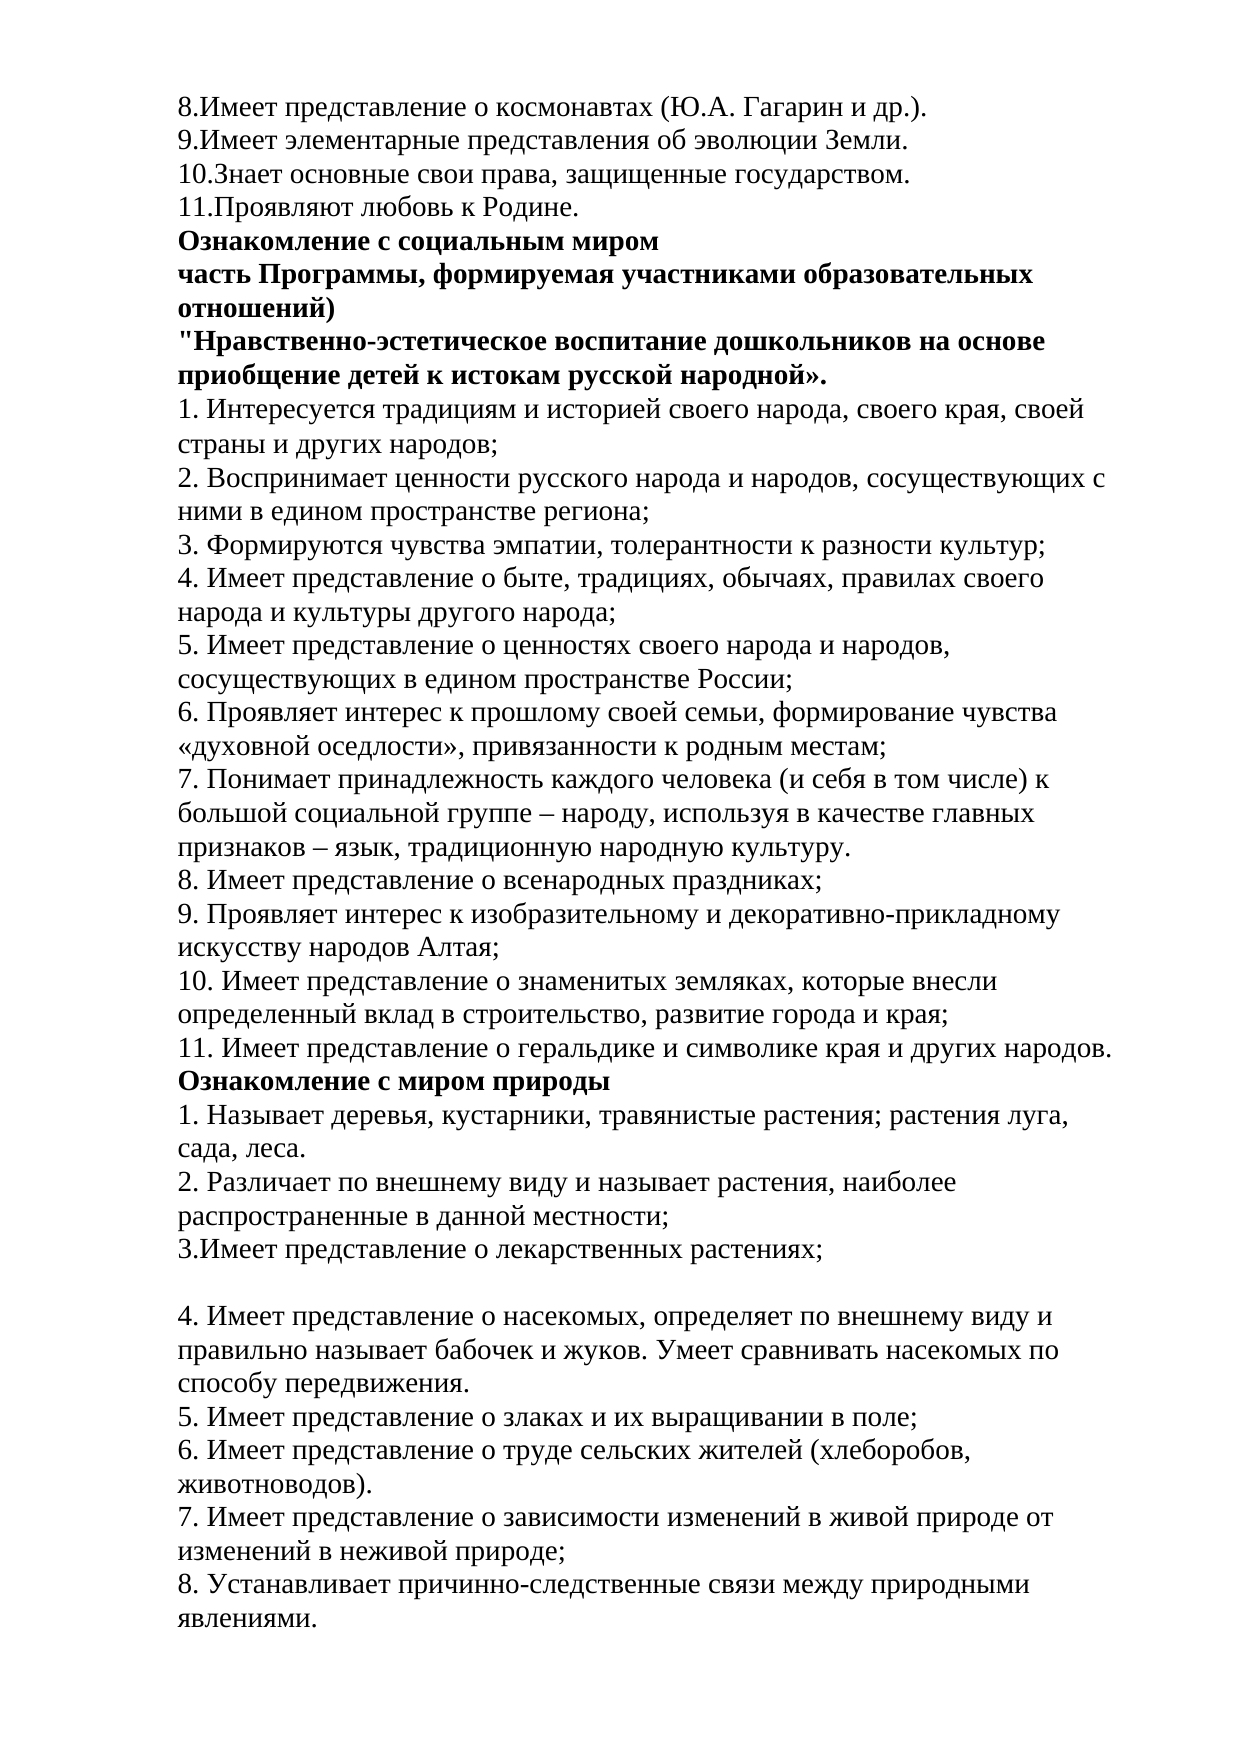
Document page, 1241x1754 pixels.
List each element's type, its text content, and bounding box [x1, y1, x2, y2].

text 6. Проявляет интерес к прошлому своей семьи, формирование чувства «духовной оседлости», привязанности к родным местам; [177, 694, 1137, 762]
text 4. Имеет представление о быте, традициях, обычаях, правилах своего народа и культуры другого народа; [177, 560, 1137, 627]
text 6. Имеет представление о труде сельских жителей (хлеборобов, животноводов). [177, 1432, 1137, 1499]
text 10. Имеет представление о знаменитых земляках, которые внесли определенный вклад в строительство, развитие города и края; [177, 963, 1137, 1030]
text 4. Имеет представление о насекомых, определяет по внешнему виду и правильно называет бабочек и жуков. Умеет сравнивать насекомых по способу передвижения. [177, 1298, 1137, 1399]
text Ознакомление с миром природы [177, 1063, 1137, 1097]
text 5. Имеет представление о злаках и их выращивании в поле; [177, 1399, 1137, 1432]
text 1. Называет деревья, кустарники, травянистые растения; растения луга, сада, леса. [177, 1097, 1137, 1164]
text 1. Интересуется традициям и историей своего народа, своего края, своей страны и других народов; [177, 391, 1137, 460]
text Ознакомление с социальным миром [177, 223, 1137, 256]
text 9. Проявляет интерес к изобразительному и декоративно-прикладному искусству народов Алтая; [177, 896, 1137, 963]
text 7. Понимает принадлежность каждого человека (и себя в том числе) к большой социальной группе – народу, используя в качестве главных признаков – язык, традиционную народную культуру. [177, 762, 1137, 862]
text 9.Имеет элементарные представления об эволюции Земли. [177, 122, 1137, 156]
text 2. Воспринимает ценности русского народа и народов, сосуществующих с ними в едином пространстве региона; [177, 460, 1137, 527]
text 3. Формируются чувства эмпатии, толерантности к разности культур; [177, 527, 1137, 560]
text 10.Знает основные свои права, защищенные государством. [177, 156, 1137, 189]
text 11. Имеет представление о геральдике и символике края и других народов. [177, 1030, 1137, 1063]
text 3.Имеет представление о лекарственных растениях; [177, 1231, 1137, 1265]
text 8.Имеет представление о космонавтах (Ю.А. Гагарин и др.). [177, 89, 1137, 122]
text часть Программы, формируемая участниками образовательных отношений) [177, 256, 1137, 323]
text 8. Имеет представление о всенародных праздниках; [177, 862, 1137, 896]
text "Нравственно-эстетическое воспитание дошкольников на основе приобщение детей к истокам русской народной». [177, 323, 1137, 391]
text 8. Устанавливает причинно-следственные связи между природными явлениями. [177, 1567, 1137, 1634]
text 5. Имеет представление о ценностях своего народа и народов, сосуществующих в едином пространстве России; [177, 627, 1137, 694]
text 7. Имеет представление о зависимости изменений в живой природе от изменений в неживой природе; [177, 1499, 1137, 1567]
text 11.Проявляют любовь к Родине. [177, 189, 1137, 223]
text 2. Различает по внешнему виду и называет растения, наиболее распространенные в данной местности; [177, 1164, 1137, 1231]
